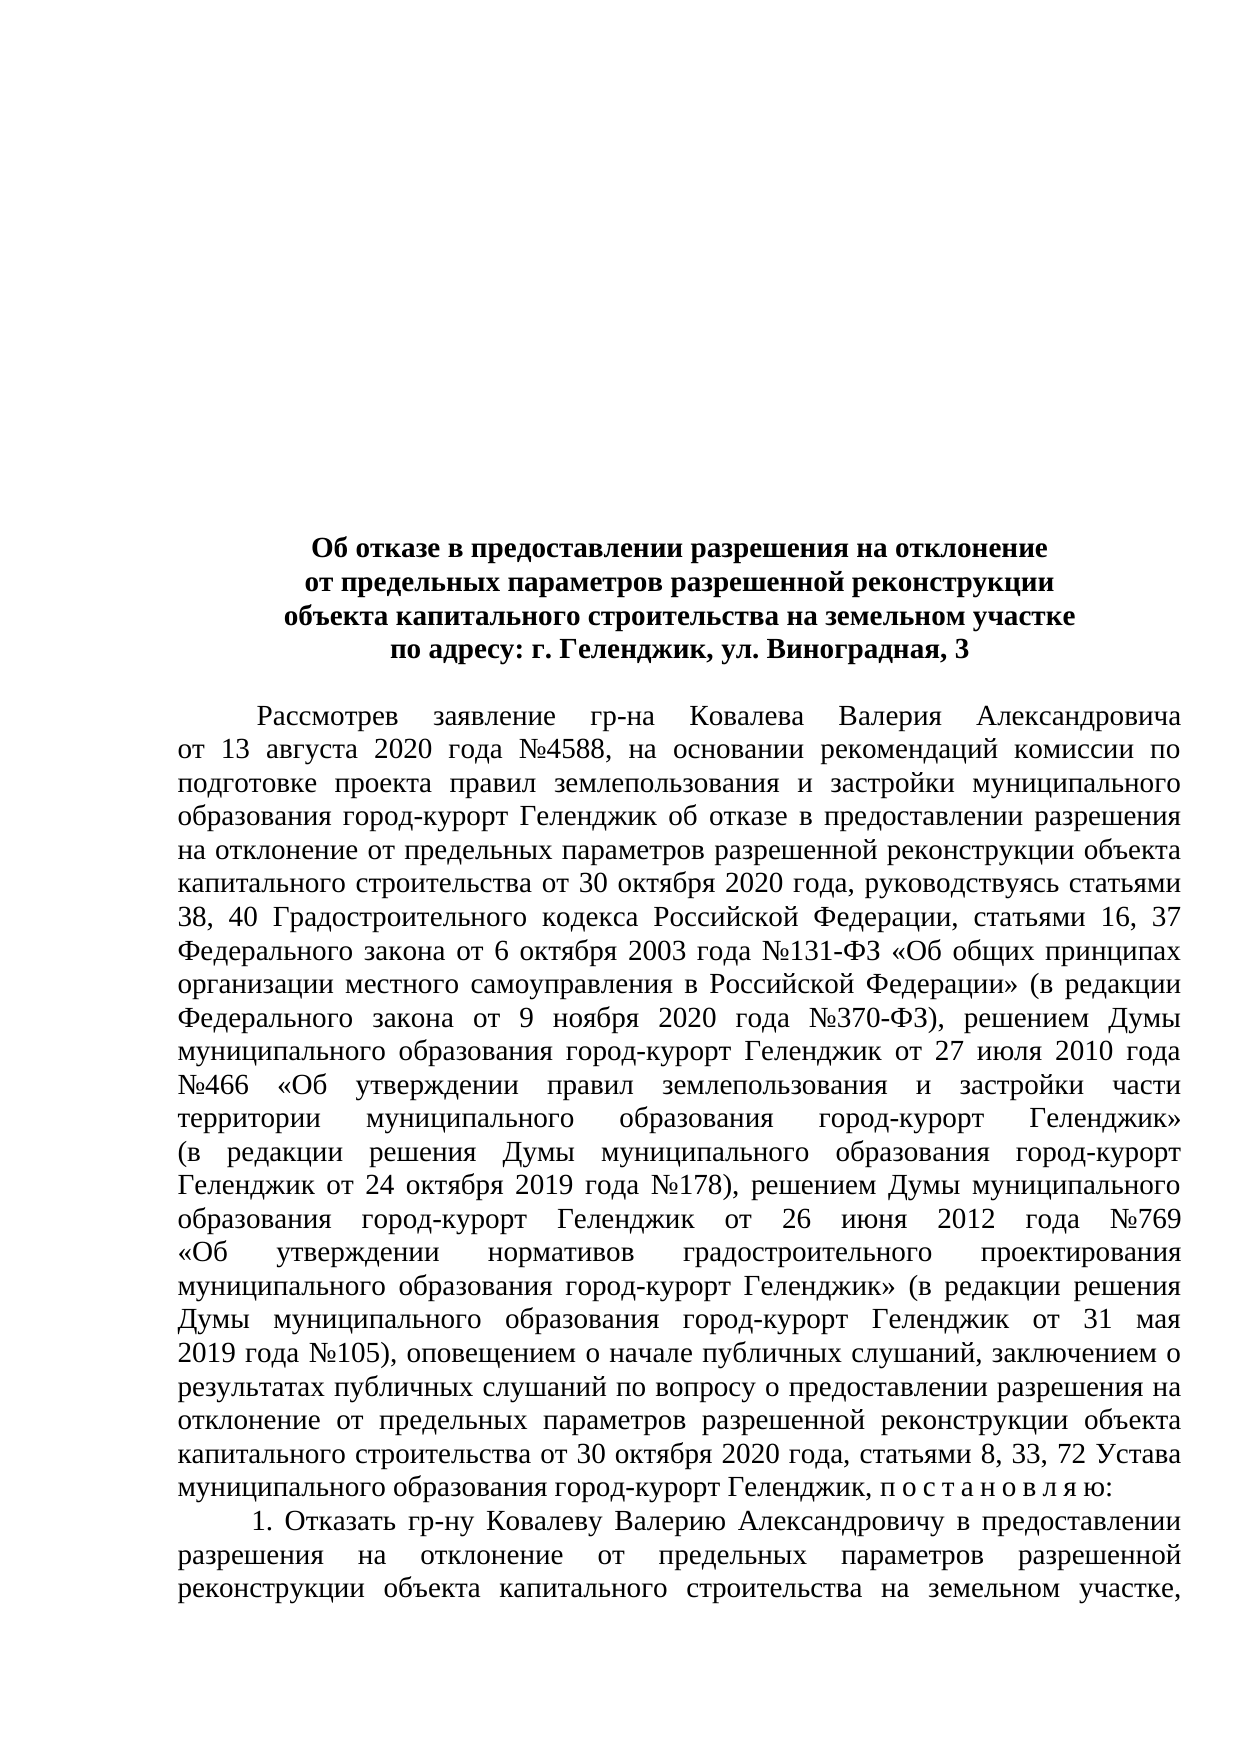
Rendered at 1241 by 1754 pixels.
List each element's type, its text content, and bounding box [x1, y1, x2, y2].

text Об отказе в предоставлении разрешения на отклонение от предельных параметров разрешенной реконструкции объекта капитального строительства на земельном участке по адресу: г. Геленджик, ул. Виноградная, 3 [177, 531, 1182, 665]
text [177, 1503, 1182, 1604]
text Рассмотрев заявление гр-на Ковалева Валерия Александровича от 13 августа 2020 года №4588, на основании рекомендаций комиссии по подготовке проекта правил землепользования и застройки муниципального образования город-курорт Геленджик об отказе в предоставлении разрешения на отклонение от предельных параметров разрешенной реконструкции объекта капитального строительства от 30 октября 2020 года, руководствуясь статьями 38, 40 Градостроительного кодекса Российской Федерации, статьями 16, 37 Федерального закона от 6 октября 2003 года №131-ФЗ «Об общих принципах организации местного самоуправления в Российской Федерации» (в редакции Федерального закона от 9 ноября 2020 года №370-ФЗ), решением Думы муниципального образования город-курорт Геленджик от 27 июля 2010 года №466 «Об утверждении правил землепользования и застройки части территории муниципального образования город-курорт Геленджик» (в редакции решения Думы муниципального образования город-курорт Геленджик от 24 октября 2019 года №178), решением Думы муниципального образования город-курорт Геленджик от 26 июня 2012 года №769 «Об утверждении нормативов градостроительного проектирования муниципального образования город-курорт Геленджик» (в редакции решения Думы муниципального образования город-курорт Геленджик от 31 мая 2019 года №105), оповещением о начале публичных слушаний, заключением о результатах публичных слушаний по вопросу о предоставлении разрешения на отклонение от предельных параметров разрешенной реконструкции объекта капитального строительства от 30 октября 2020 года, статьями 8, 33, 72 Устава муниципального образования город-курорт Геленджик, постановляю: [177, 698, 1182, 1503]
